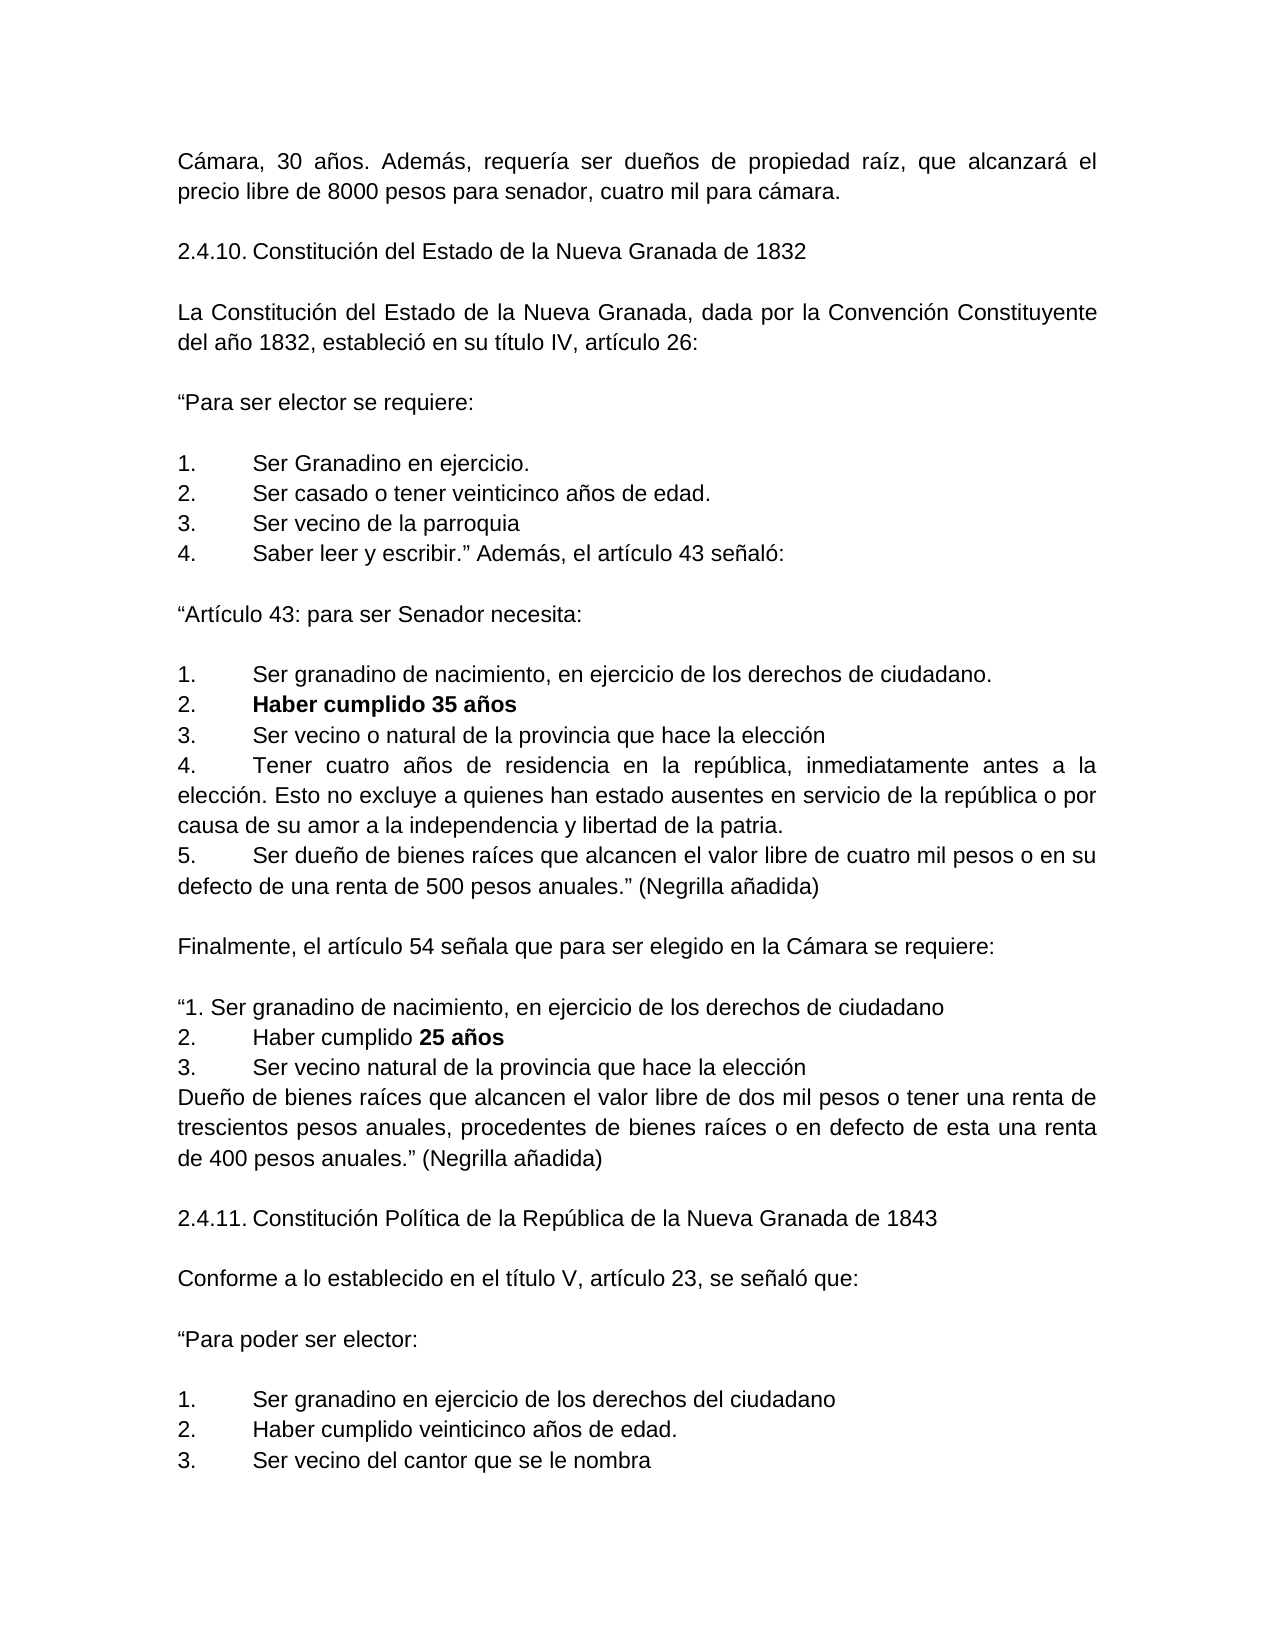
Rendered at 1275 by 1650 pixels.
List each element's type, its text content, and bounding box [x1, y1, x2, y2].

text “Artículo 43: para ser Senador necesita: [177, 601, 1098, 627]
text 2. Ser casado o tener veinticinco años de edad. [177, 480, 1098, 506]
text 4. Tener cuatro años de residencia en la república, inmediatamente antes a la elección. Esto no excluye a quienes han estado ausentes en servicio de la república o por causa de su amor a la independencia y libertad de la patria. [177, 752, 1098, 838]
text “Para poder ser elector: [177, 1326, 1098, 1352]
text 3. Ser vecino natural de la provincia que hace la elección [177, 1054, 1098, 1080]
text 2. Haber cumplido veinticinco años de edad. [177, 1416, 1098, 1443]
text 1. Ser granadino de nacimiento, en ejercicio de los derechos de ciudadano. [177, 661, 1098, 687]
text 2.4.10. Constitución del Estado de la Nueva Granada de 1832 [177, 238, 1098, 264]
text Dueño de bienes raíces que alcancen el valor libre de dos mil pesos o tener una renta de trescientos pesos anuales, procedentes de bienes raíces o en defecto de esta una renta de 400 pesos anuales.” (Negrilla añadida) [177, 1084, 1098, 1171]
text 3. Ser vecino del cantor que se le nombra [177, 1447, 1098, 1473]
text 4. Saber leer y escribir.” Además, el artículo 43 señaló: [177, 540, 1098, 567]
text Finalmente, el artículo 54 señala que para ser elegido en la Cámara se requiere: [177, 933, 1098, 959]
text Conforme a lo establecido en el título V, artículo 23, se señaló que: [177, 1265, 1098, 1292]
text 5. Ser dueño de bienes raíces que alcancen el valor libre de cuatro mil pesos o en su defecto de una renta de 500 pesos anuales.” (Negrilla añadida) [177, 842, 1098, 899]
text “1. Ser granadino de nacimiento, en ejercicio de los derechos de ciudadano [177, 993, 1098, 1020]
text 1. Ser granadino en ejercicio de los derechos del ciudadano [177, 1386, 1098, 1412]
text 3. Ser vecino o natural de la provincia que hace la elección [177, 722, 1098, 748]
text “Para ser elector se requiere: [177, 389, 1098, 416]
text 3. Ser vecino de la parroquia [177, 510, 1098, 536]
text La Constitución del Estado de la Nueva Granada, dada por la Convención Constituyente del año 1832, estableció en su título IV, artículo 26: [177, 299, 1098, 355]
text 1. Ser Granadino en ejercicio. [177, 450, 1098, 476]
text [177, 148, 1098, 204]
text 2.4.11. Constitución Política de la República de la Nueva Granada de 1843 [177, 1205, 1098, 1231]
text 2. Haber cumplido 25 años [177, 1024, 1098, 1050]
text 2. Haber cumplido 35 años [177, 691, 1098, 718]
